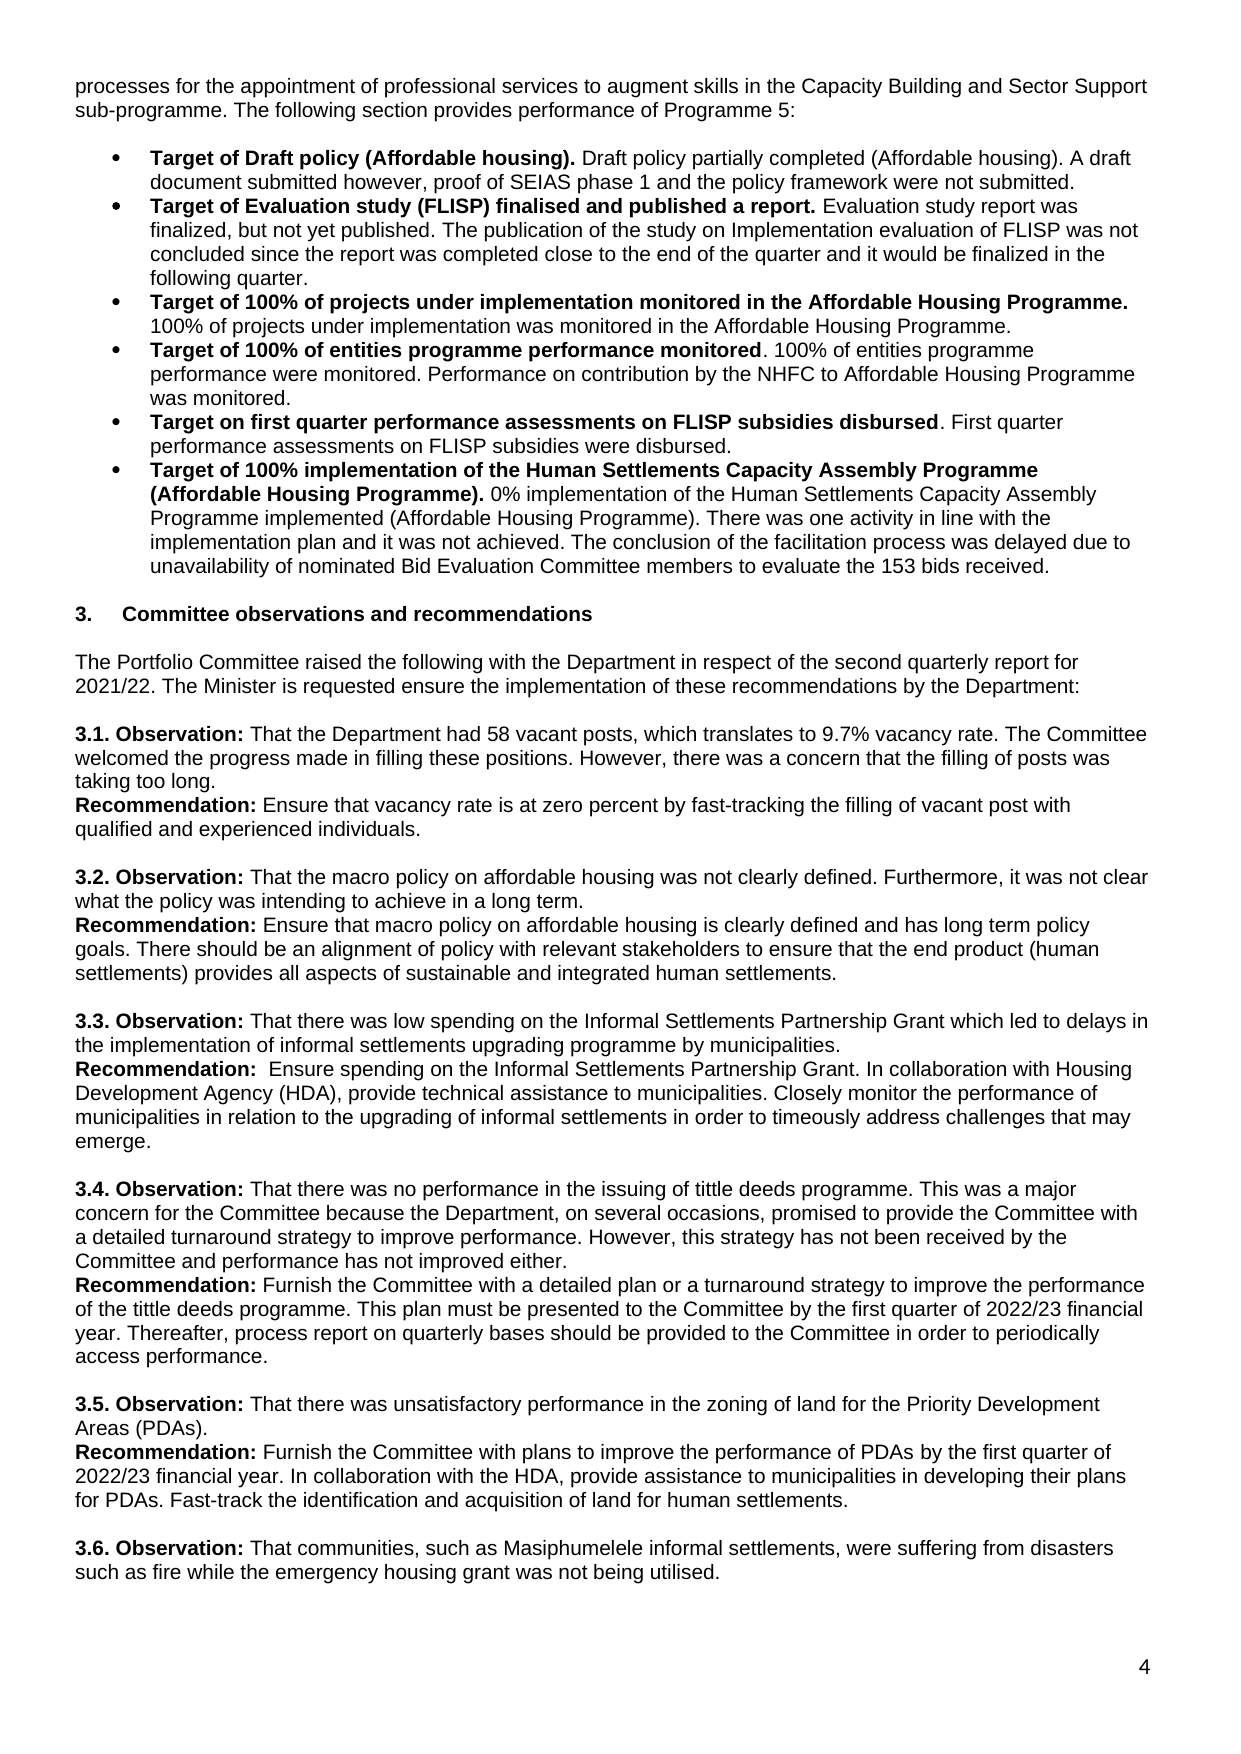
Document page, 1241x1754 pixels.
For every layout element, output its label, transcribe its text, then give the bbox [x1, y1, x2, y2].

list Committee observations and recommendations [75, 602, 1150, 626]
list Target on first quarter performance assessments on FLISP subsidies disbursed. First quarter performance assessments on FLISP subsidies were disbursed. [112, 410, 1150, 458]
text Recommendation: Ensure that macro policy on affordable housing is clearly defined and has long term policy goals. There should be an alignment of policy with relevant stakeholders to ensure that the end product (human settlements) provides all aspects of sustainable and integrated human settlements. [75, 913, 1150, 985]
text Recommendation: Furnish the Committee with a detailed plan or a turnaround strategy to improve the performance of the tittle deeds programme. This plan must be presented to the Committee by the first quarter of 2022/23 financial year. Thereafter, process report on quarterly bases should be provided to the Committee in order to periodically access performance. [75, 1272, 1150, 1368]
text 3.1. Observation: That the Department had 58 vacant posts, which translates to 9.7% vacancy rate. The Committee welcomed the progress made in filling these positions. However, there was a concern that the filling of posts was taking too long. [75, 721, 1150, 793]
list Target of 100% of entities programme performance monitored. 100% of entities programme performance were monitored. Performance on contribution by the NHFC to Affordable Housing Programme was monitored. [112, 338, 1150, 410]
text 3.5. Observation: That there was unsatisfactory performance in the zoning of land for the Priority Development Areas (PDAs). [75, 1392, 1150, 1440]
text Recommendation: Ensure spending on the Informal Settlements Partnership Grant. In collaboration with Housing Development Agency (HDA), provide technical assistance to municipalities. Closely monitor the performance of municipalities in relation to the upgrading of informal settlements in order to timeously address challenges that may emerge. [75, 1057, 1150, 1153]
text 3.4. Observation: That there was no performance in the issuing of tittle deeds programme. This was a major concern for the Committee because the Department, on several occasions, promised to provide the Committee with a detailed turnaround strategy to improve performance. However, this strategy has not been received by the Committee and performance has not improved either. [75, 1177, 1150, 1272]
text 3.2. Observation: That the macro policy on affordable housing was not clearly defined. Furthermore, it was not clear what the policy was intending to achieve in a long term. [75, 865, 1150, 913]
text Recommendation: Furnish the Committee with plans to improve the performance of PDAs by the first quarter of 2022/23 financial year. In collaboration with the HDA, provide assistance to municipalities in developing their plans for PDAs. Fast-track the identification and acquisition of land for human settlements. [75, 1440, 1150, 1512]
text The Portfolio Committee raised the following with the Department in respect of the second quarterly report for 2021/22. The Minister is requested ensure the implementation of these recommendations by the Department: [75, 649, 1150, 697]
list Target of Draft policy (Affordable housing). Draft policy partially completed (Affordable housing). A draft document submitted however, proof of SEIAS phase 1 and the policy framework were not submitted. [112, 146, 1150, 194]
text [75, 74, 1150, 122]
text 3.6. Observation: That communities, such as Masiphumelele informal settlements, were suffering from disasters such as fire while the emergency housing grant was not being utilised. [75, 1536, 1150, 1584]
list Target of 100% implementation of the Human Settlements Capacity Assembly Programme (Affordable Housing Programme). 0% implementation of the Human Settlements Capacity Assembly Programme implemented (Affordable Housing Programme). There was one activity in line with the implementation plan and it was not achieved. The conclusion of the facilitation process was delayed due to unavailability of nominated Bid Evaluation Committee members to evaluate the 153 bids received. [112, 458, 1150, 578]
list Target of Evaluation study (FLISP) finalised and published a report. Evaluation study report was finalized, but not yet published. The publication of the study on Implementation evaluation of FLISP was not concluded since the report was completed close to the end of the quarter and it would be finalized in the following quarter. [112, 194, 1150, 290]
text 3.3. Observation: That there was low spending on the Informal Settlements Partnership Grant which led to delays in the implementation of informal settlements upgrading programme by municipalities. [75, 1009, 1150, 1057]
text Recommendation: Ensure that vacancy rate is at zero percent by fast-tracking the filling of vacant post with qualified and experienced individuals. [75, 793, 1150, 841]
list Target of 100% of projects under implementation monitored in the Affordable Housing Programme. 100% of projects under implementation was monitored in the Affordable Housing Programme. [112, 290, 1150, 338]
